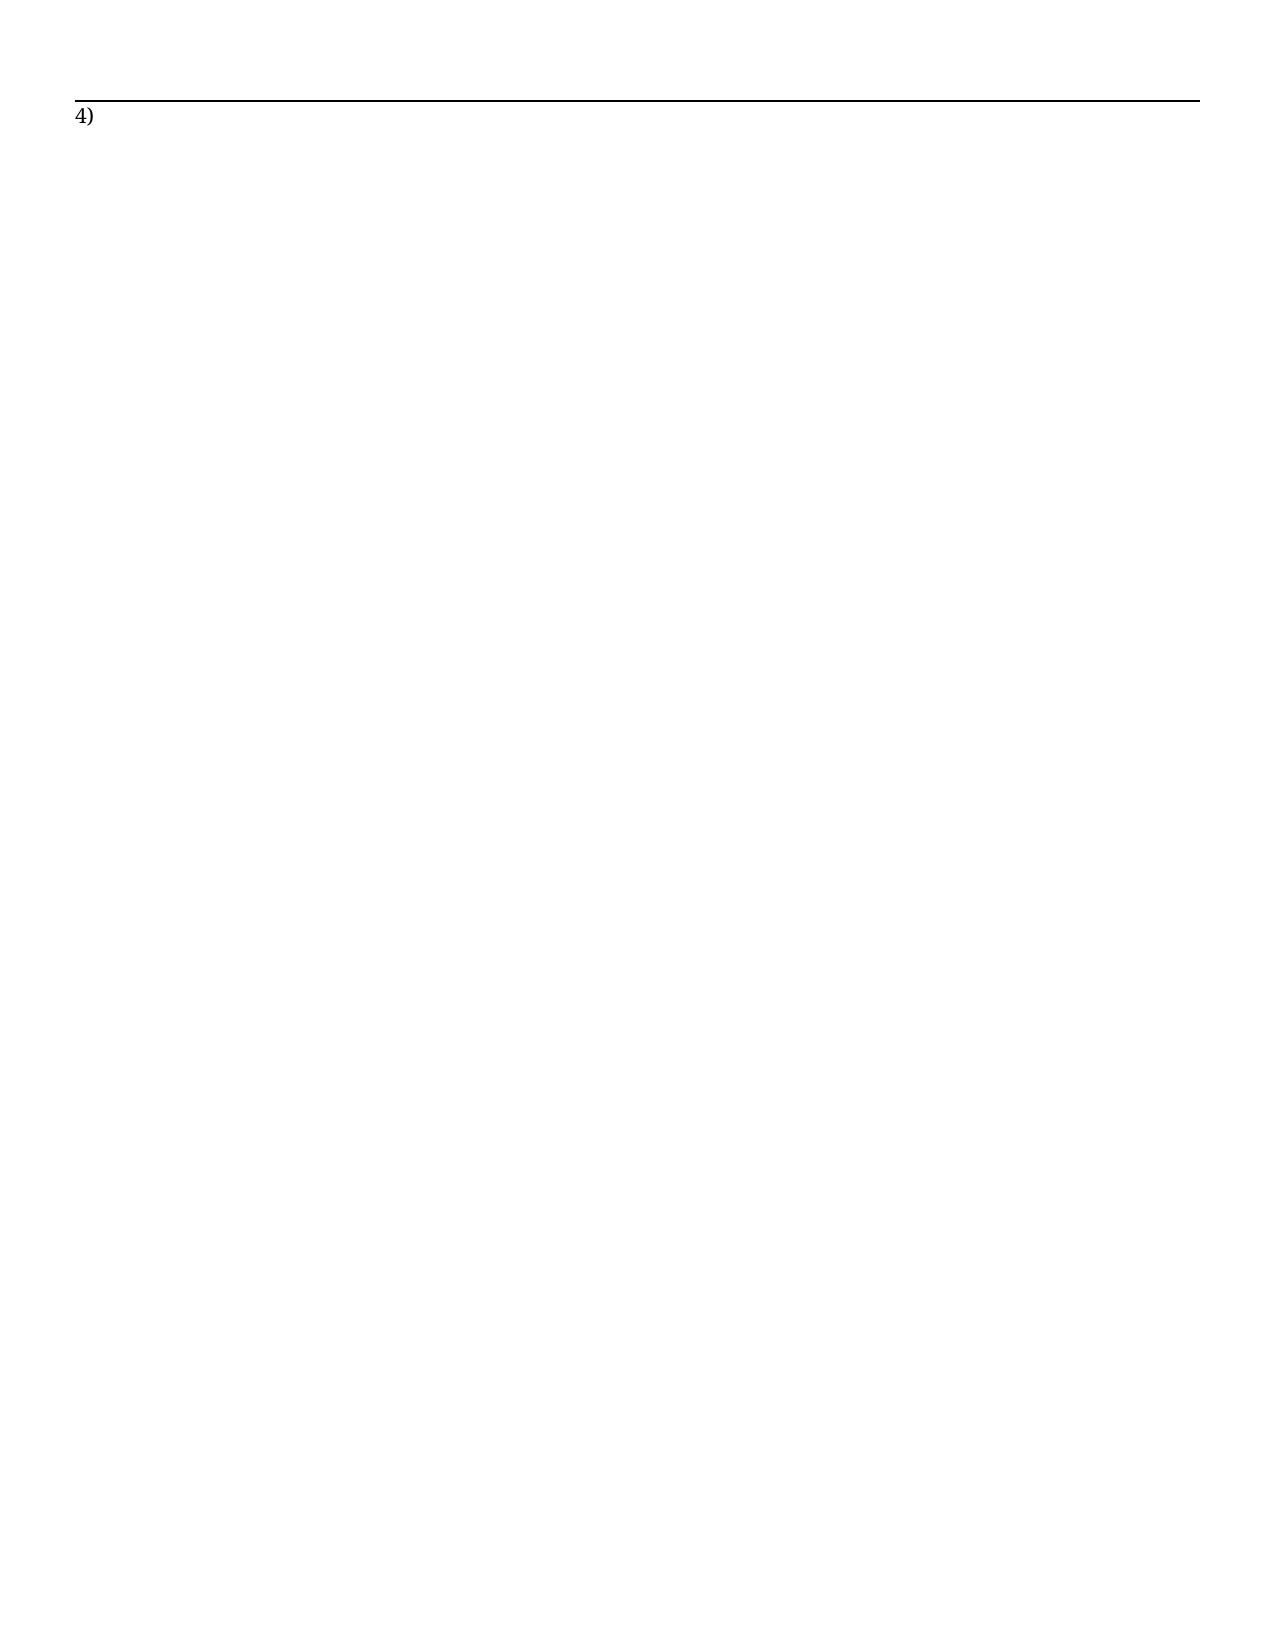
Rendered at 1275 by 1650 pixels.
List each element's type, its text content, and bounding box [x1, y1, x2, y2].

text 4) [75, 102, 1200, 130]
